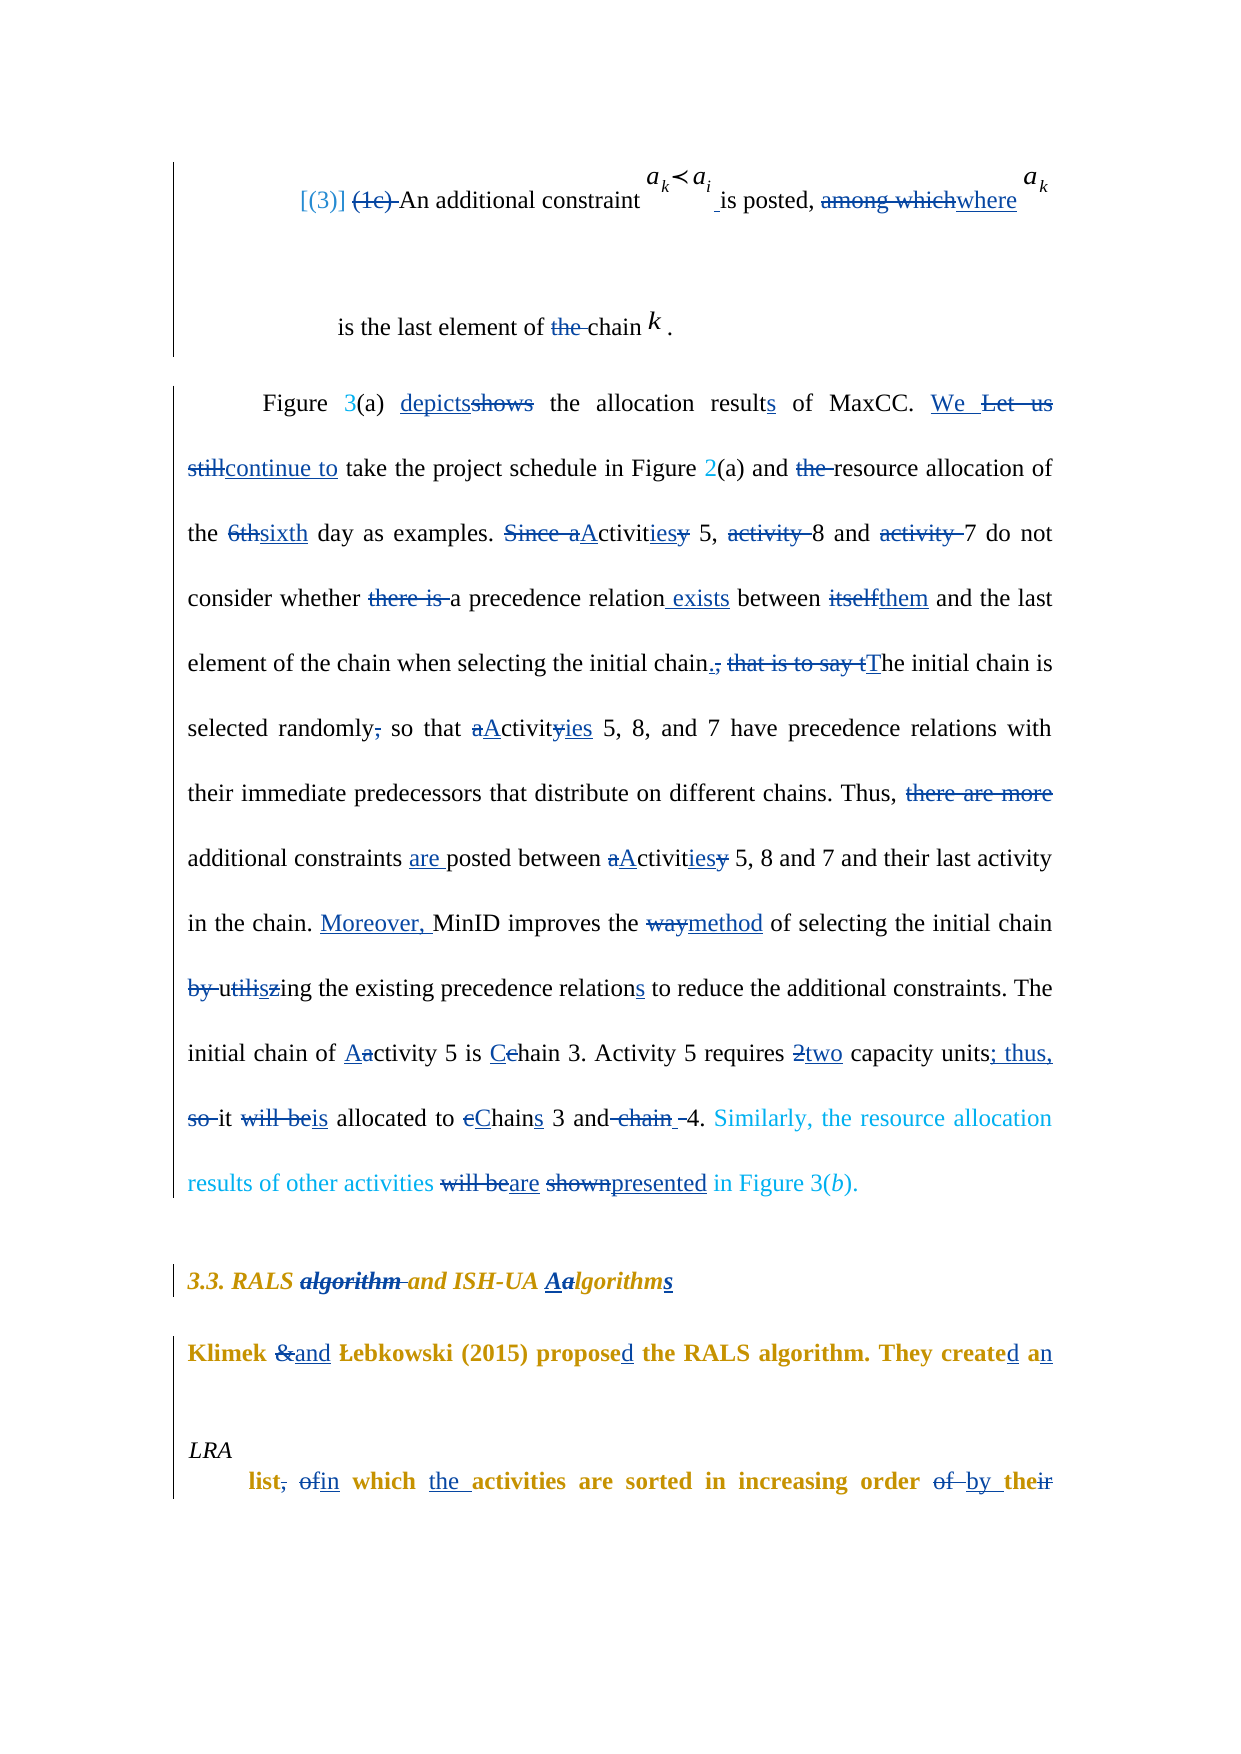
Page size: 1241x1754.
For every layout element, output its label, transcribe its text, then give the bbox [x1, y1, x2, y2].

text 3.3. RALS and ISH-UA lgorithm [187, 1264, 994, 1297]
text Figure 3(a) the allocation result of MaxCC. take the project schedule in Figure 2(a) and resource allocation of the day as examples. ctivit 5, 8 and 7 do not consider whether a precedence relation between and the last element of the chain when selecting the initial chain he initial chain is selected randomly so that ctivit 5, 8, and 7 have precedence relations with their immediate predecessors that distribute on different chains. Thus, additional constraints posted between ctivit 5, 8 and 7 and their last activity in the chain. MinID improves the of selecting the initial chain uing the existing precedence relation to reduce the additional constraints. The initial chain of ctivity 5 is hain 3. Activity 5 requires capacity units it allocated to hain 3 and4. Similarly, the resource allocation results of other activities in Figure 3(b). [187, 386, 1053, 1198]
list An additional constraint is posted, is the last element of chain . [300, 162, 1053, 357]
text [187, 1336, 1053, 1499]
